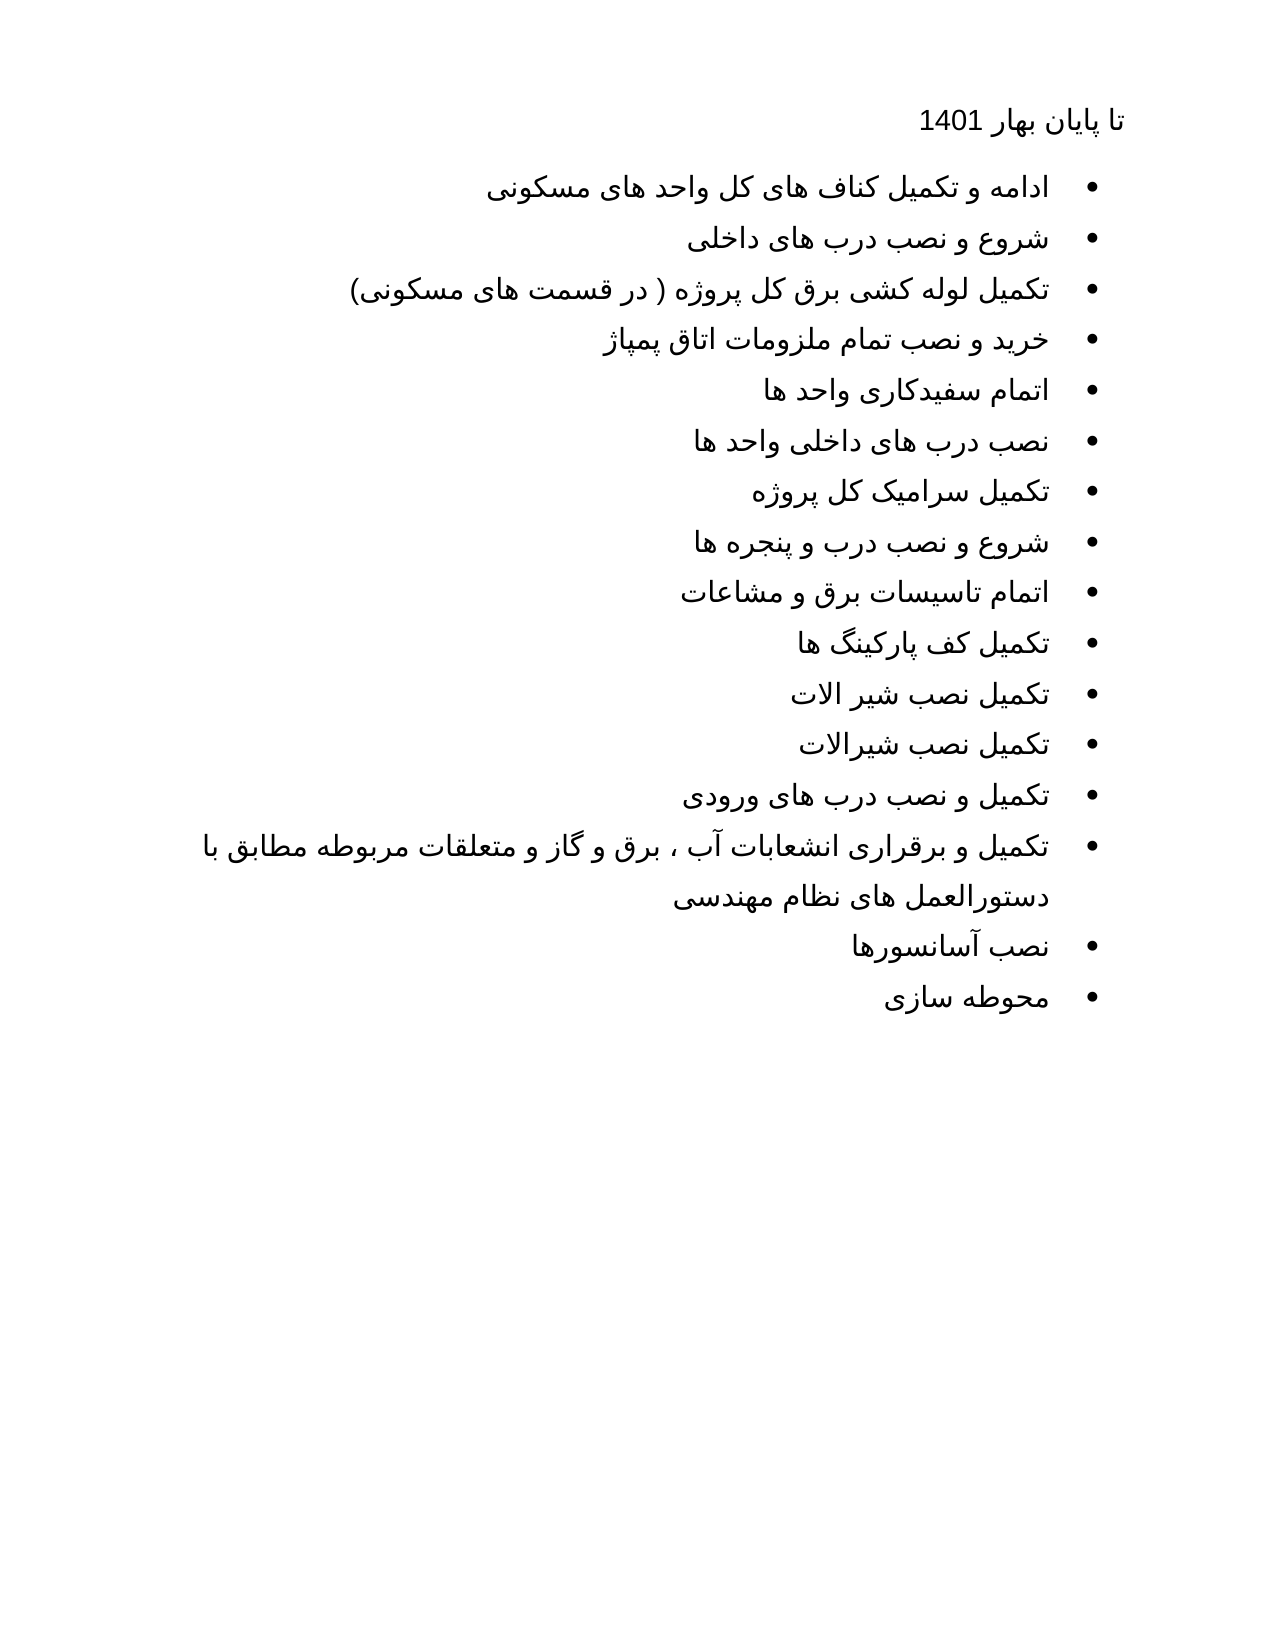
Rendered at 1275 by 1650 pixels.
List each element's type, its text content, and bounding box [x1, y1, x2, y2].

list تکمیل سرامیک کل پروژه [150, 474, 1087, 508]
list نصب آسانسورها [150, 929, 1087, 963]
list محوطه سازی [150, 980, 1087, 1014]
list تکمیل و نصب درب های ورودی [150, 778, 1087, 812]
list ادامه و تکمیل کناف های کل واحد های مسکونی [150, 170, 1087, 204]
list خرید و نصب تمام ملزومات اتاق پمپاژ [150, 322, 1087, 356]
list اتمام سفیدکاری واحد ها [150, 373, 1087, 407]
list تکمیل لوله کشی برق کل پروژه ( در قسمت های مسکونی) [150, 272, 1087, 305]
list شروع و نصب درب و پنجره ها [150, 525, 1087, 558]
list تکمیل نصب شیرالات [150, 727, 1087, 761]
list تکمیل نصب شیر الات [150, 677, 1087, 710]
list شروع و نصب درب های داخلی [150, 221, 1087, 255]
list نصب درب های داخلی واحد ها [150, 423, 1087, 457]
text تا پایان بهار 1401 [150, 103, 1125, 137]
list اتمام تاسیسات برق و مشاعات [150, 575, 1087, 609]
list تکمیل و برقراری انشعابات آب ، برق و گاز و متعلقات مربوطه مطابق با دستورالعمل های نظام مهندسی [150, 828, 1087, 913]
list تکمیل کف پارکینگ ها [150, 626, 1087, 660]
